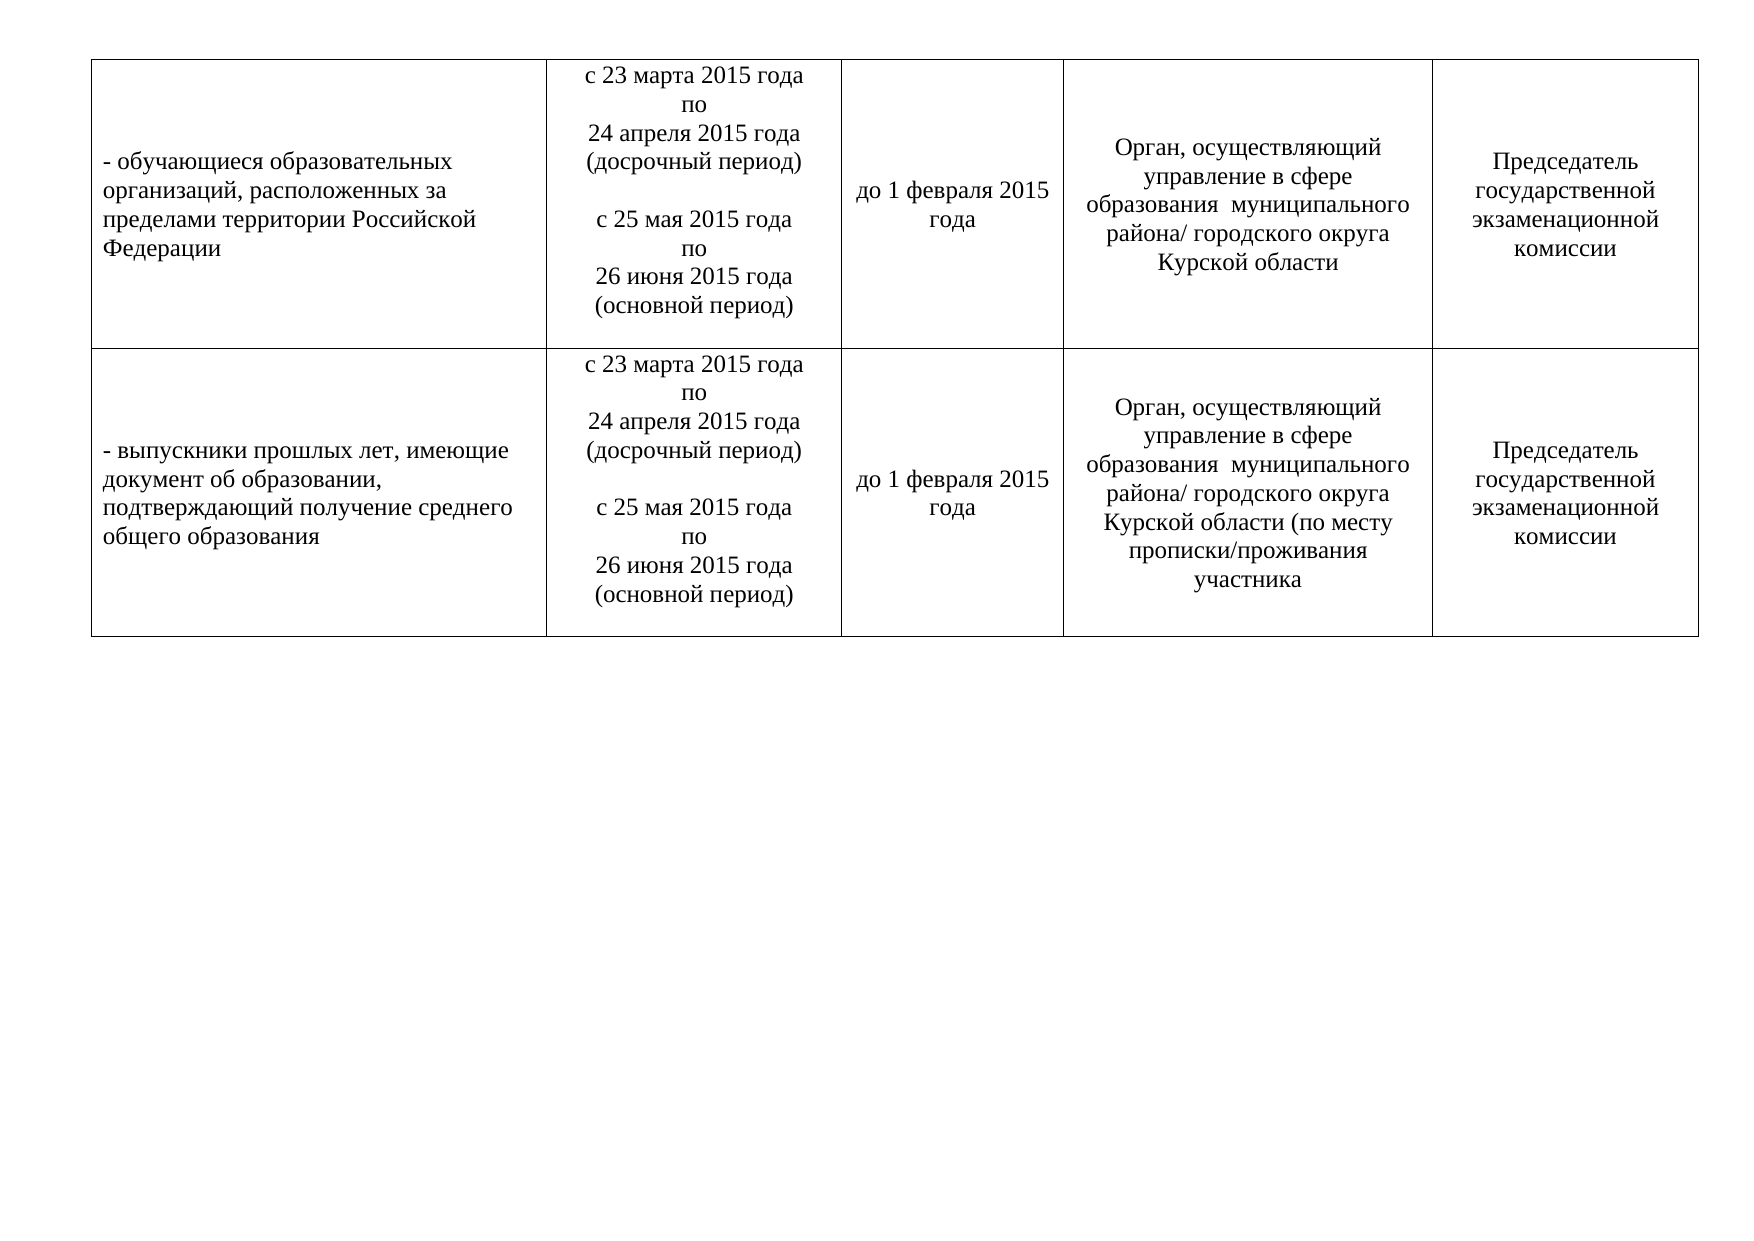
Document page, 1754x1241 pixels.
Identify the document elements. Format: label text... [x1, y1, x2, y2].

table_cell Председатель государственной экзаменационной комиссии [1433, 349, 1698, 636]
table_cell до 1 февраля 2015 года [842, 349, 1063, 636]
table_cell - выпускники прошлых лет, имеющие документ об образовании, подтверждающий получение среднего общего образования [92, 349, 546, 636]
table_cell Председатель государственной экзаменационной комиссии [1433, 60, 1698, 348]
table_cell - обучающиеся образовательных организаций, расположенных за пределами территории Российской Федерации [92, 60, 546, 348]
table_cell с 23 марта 2015 года по 24 апреля 2015 года (досрочный период) с 25 мая 2015 года по 26 июня 2015 года (основной период) [547, 349, 841, 636]
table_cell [547, 60, 841, 348]
table_cell Орган, осуществляющий управление в сфере образования муниципального района/ городского округа Курской области (по месту прописки/проживания участника [1064, 349, 1432, 636]
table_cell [842, 60, 1063, 348]
table_cell Орган, осуществляющий управление в сфере образования муниципального района/ городского округа Курской области [1064, 60, 1432, 348]
